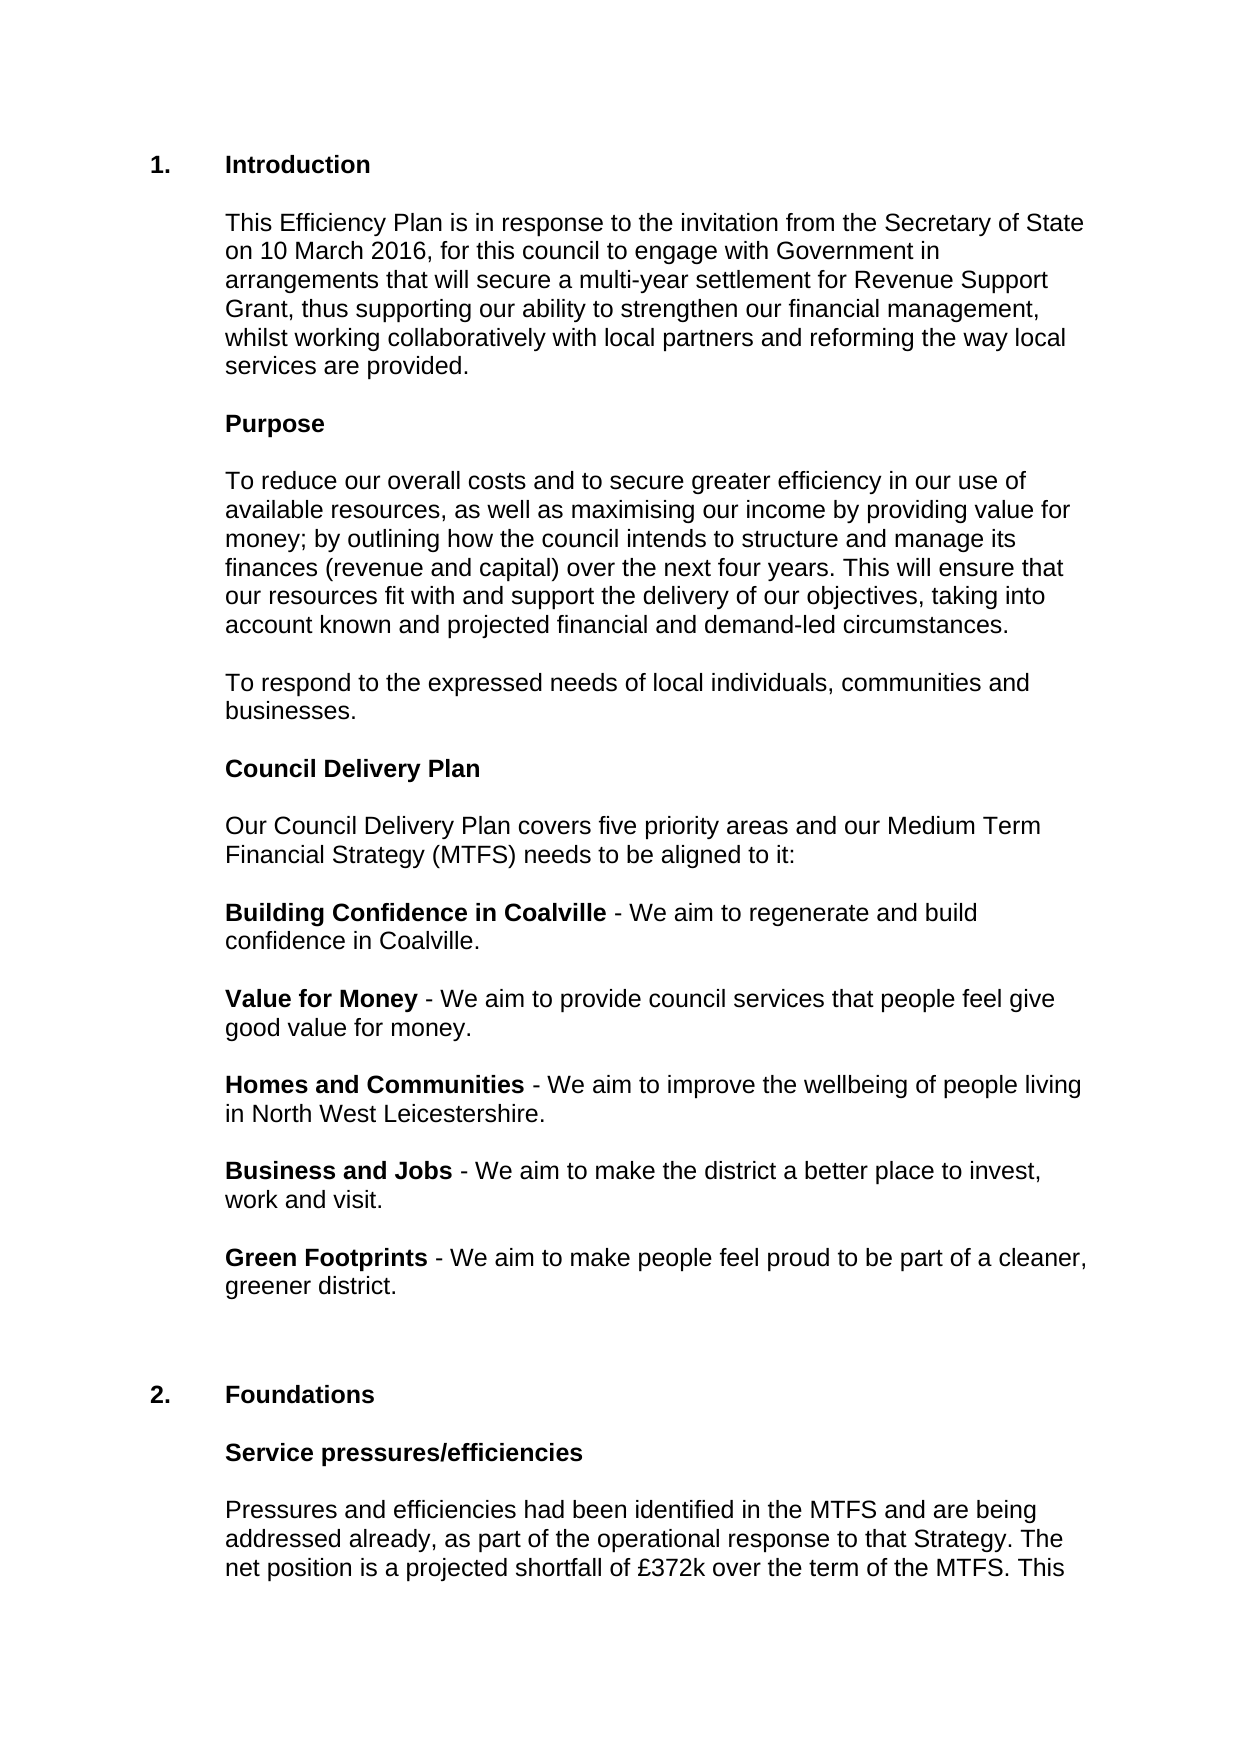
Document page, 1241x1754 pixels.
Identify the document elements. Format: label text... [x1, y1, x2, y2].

text Business and Jobs - We aim to make the district a better place to invest, work and visit. [225, 1156, 1090, 1214]
text This Efficiency Plan is in response to the invitation from the Secretary of State on 10 March 2016, for this council to engage with Government in arrangements that will secure a multi-year settlement for Revenue Support Grant, thus supporting our ability to strengthen our financial management, whilst working collaboratively with local partners and reforming the way local services are provided. [150, 207, 1090, 380]
text To respond to the expressed needs of local individuals, communities and businesses. [225, 667, 1090, 725]
text To reduce our overall costs and to secure greater efficiency in our use of available resources, as well as maximising our income by providing value for money; by outlining how the council intends to structure and manage its finances (revenue and capital) over the next four years. This will ensure that our resources fit with and support the delivery of our objectives, taking into account known and projected financial and demand-led circumstances. [225, 466, 1090, 639]
text Value for Money - We aim to provide council services that people feel give good value for money. [225, 984, 1090, 1041]
text Purpose [150, 409, 1090, 437]
text 2. Foundations [150, 1380, 1090, 1409]
text 1. Introduction [150, 150, 1090, 179]
text Green Footprints - We aim to make people feel proud to be part of a cleaner, greener district. [225, 1242, 1090, 1300]
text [225, 1495, 1090, 1582]
text Our Council Delivery Plan covers five priority areas and our Medium Term Financial Strategy (MTFS) needs to be aligned to it: [225, 811, 1090, 869]
text Homes and Communities - We aim to improve the wellbeing of people living in North West Leicestershire. [225, 1070, 1090, 1127]
text Service pressures/efficiencies [150, 1438, 1090, 1467]
text Council Delivery Plan [150, 754, 1090, 782]
text Building Confidence in Coalville - We aim to regenerate and build confidence in Coalville. [225, 897, 1090, 955]
